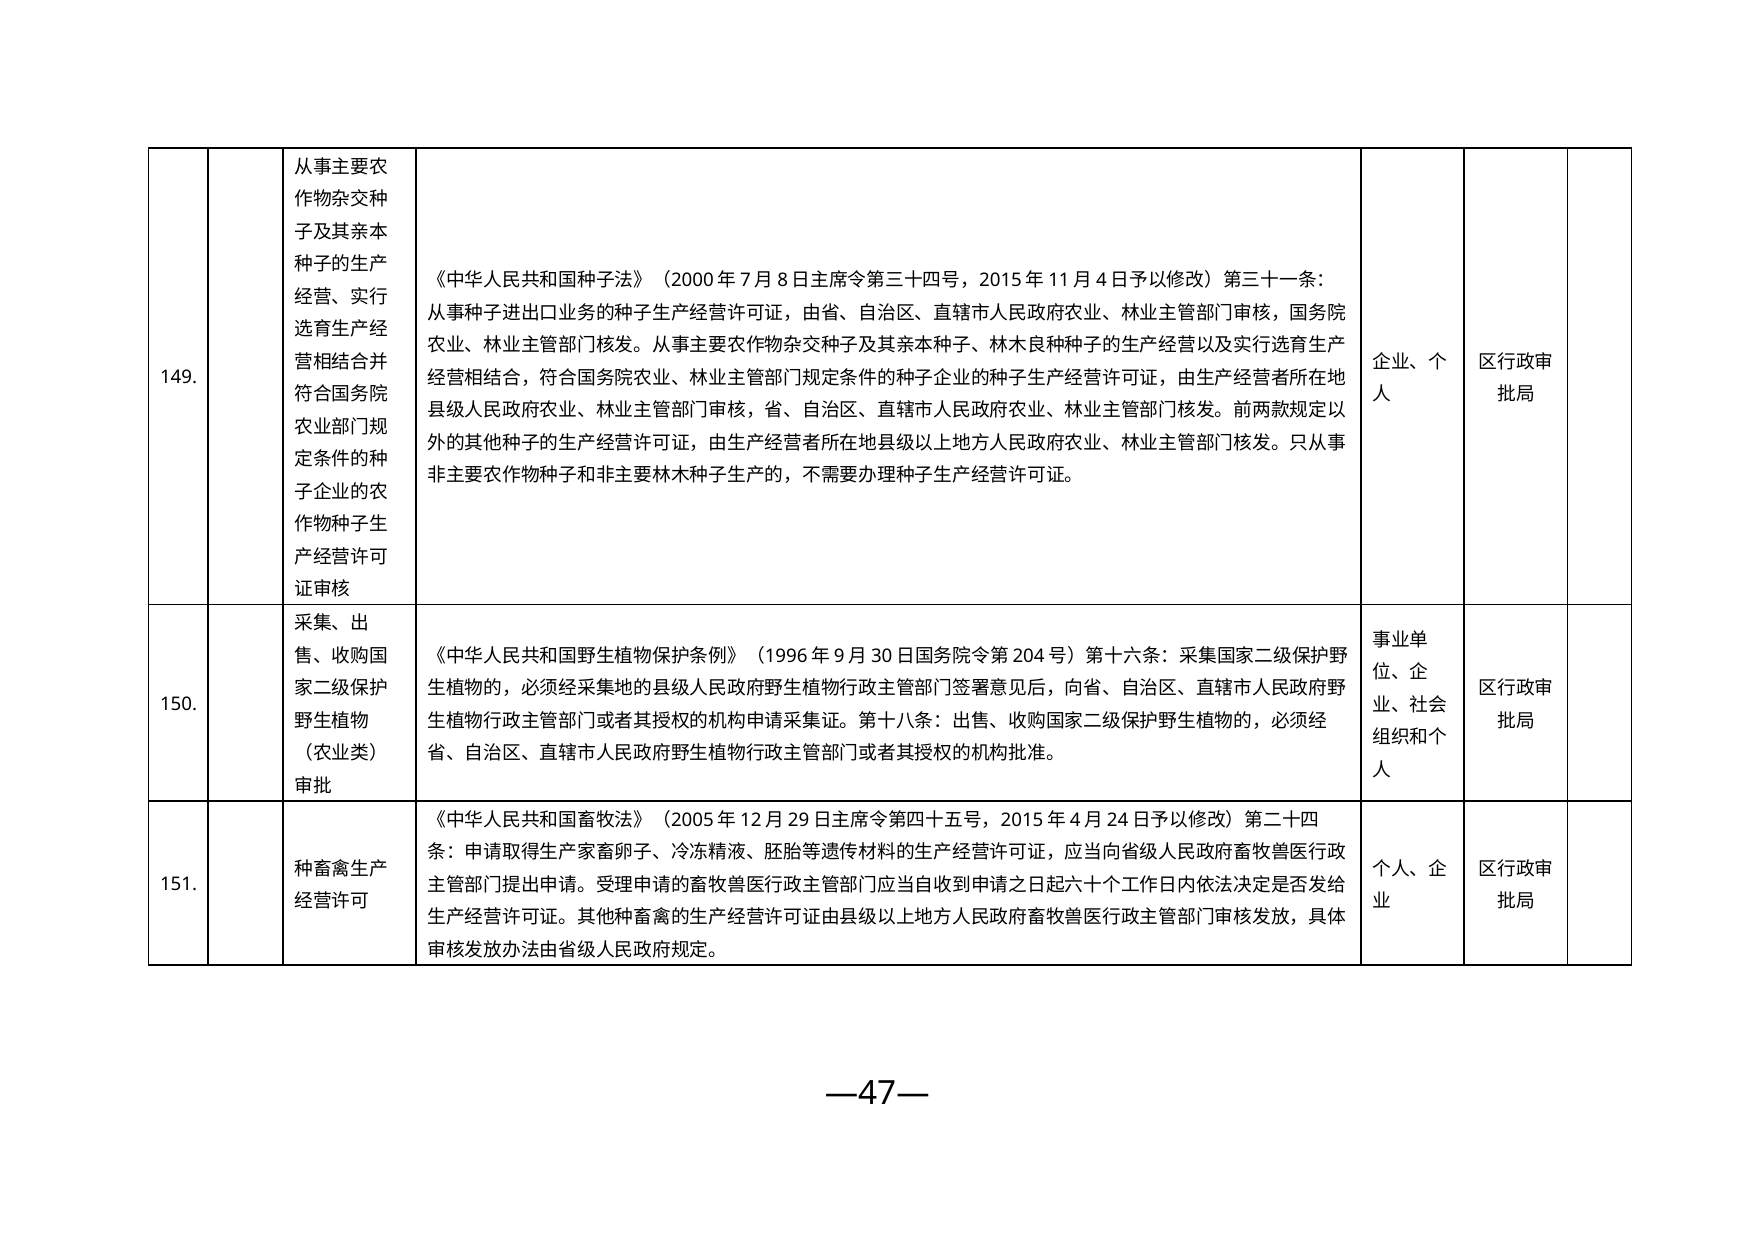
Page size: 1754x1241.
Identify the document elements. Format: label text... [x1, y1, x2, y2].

table_cell 《中华人民共和国种子法》（2000年7月8日主席令第三十四号，2015年11月4日予以修改）第三十一条：从事种子进出口业务的种子生产经营许可证，由省、自治区、直辖市人民政府农业、林业主管部门审核，国务院农业、林业主管部门核发。从事主要农作物杂交种子及其亲本种子、林木良种种子的生产经营以及实行选育生产经营相结合，符合国务院农业、林业主管部门规定条件的种子企业的种子生产经营许可证，由生产经营者所在地县级人民政府农业、林业主管部门审核，省、自治区、直辖市人民政府农业、林业主管部门核发。前两款规定以外的其他种子的生产经营许可证，由生产经营者所在地县级以上地方人民政府农业、林业主管部门核发。只从事非主要农作物种子和非主要林木种子生产的，不需要办理种子生产经营许可证。 [417, 149, 1360, 604]
table_cell [1568, 149, 1631, 604]
table_cell [209, 149, 282, 604]
table_cell 《中华人民共和国畜牧法》（2005年12月29日主席令第四十五号，2015年4月24日予以修改）第二十四条：申请取得生产家畜卵子、冷冻精液、胚胎等遗传材料的生产经营许可证，应当向省级人民政府畜牧兽医行政主管部门提出申请。受理申请的畜牧兽医行政主管部门应当自收到申请之日起六十个工作日内依法决定是否发给生产经营许可证。其他种畜禽的生产经营许可证由县级以上地方人民政府畜牧兽医行政主管部门审核发放，具体审核发放办法由省级人民政府规定。 [417, 802, 1360, 964]
table_cell 采集、出售、收购国家二级保护野生植物（农业类）审批 [284, 605, 415, 800]
table_cell [209, 605, 282, 800]
table_cell 区行政审批局 [1465, 802, 1567, 964]
table_cell 企业、个人 [1362, 149, 1463, 604]
table_cell 种畜禽生产经营许可 [284, 802, 415, 964]
table_cell 区行政审批局 [1465, 605, 1567, 800]
table_cell 区行政审批局 [1465, 149, 1567, 604]
table_cell 个人、企业 [1362, 802, 1463, 964]
table_cell [149, 802, 207, 964]
table_cell [209, 802, 282, 964]
table_cell 从事主要农作物杂交种子及其亲本种子的生产经营、实行选育生产经营相结合并符合国务院农业部门规定条件的种子企业的农作物种子生产经营许可证审核 [284, 149, 415, 604]
table_cell [1568, 605, 1631, 800]
table_cell [1568, 802, 1631, 964]
table_cell 《中华人民共和国野生植物保护条例》（1996年9月30日国务院令第204号）第十六条：采集国家二级保护野生植物的，必须经采集地的县级人民政府野生植物行政主管部门签署意见后，向省、自治区、直辖市人民政府野生植物行政主管部门或者其授权的机构申请采集证。第十八条：出售、收购国家二级保护野生植物的，必须经省、自治区、直辖市人民政府野生植物行政主管部门或者其授权的机构批准。 [417, 605, 1360, 800]
table_cell [149, 149, 207, 604]
table_cell 事业单位、企业、社会组织和个人 [1362, 605, 1463, 800]
table_cell [149, 605, 207, 800]
